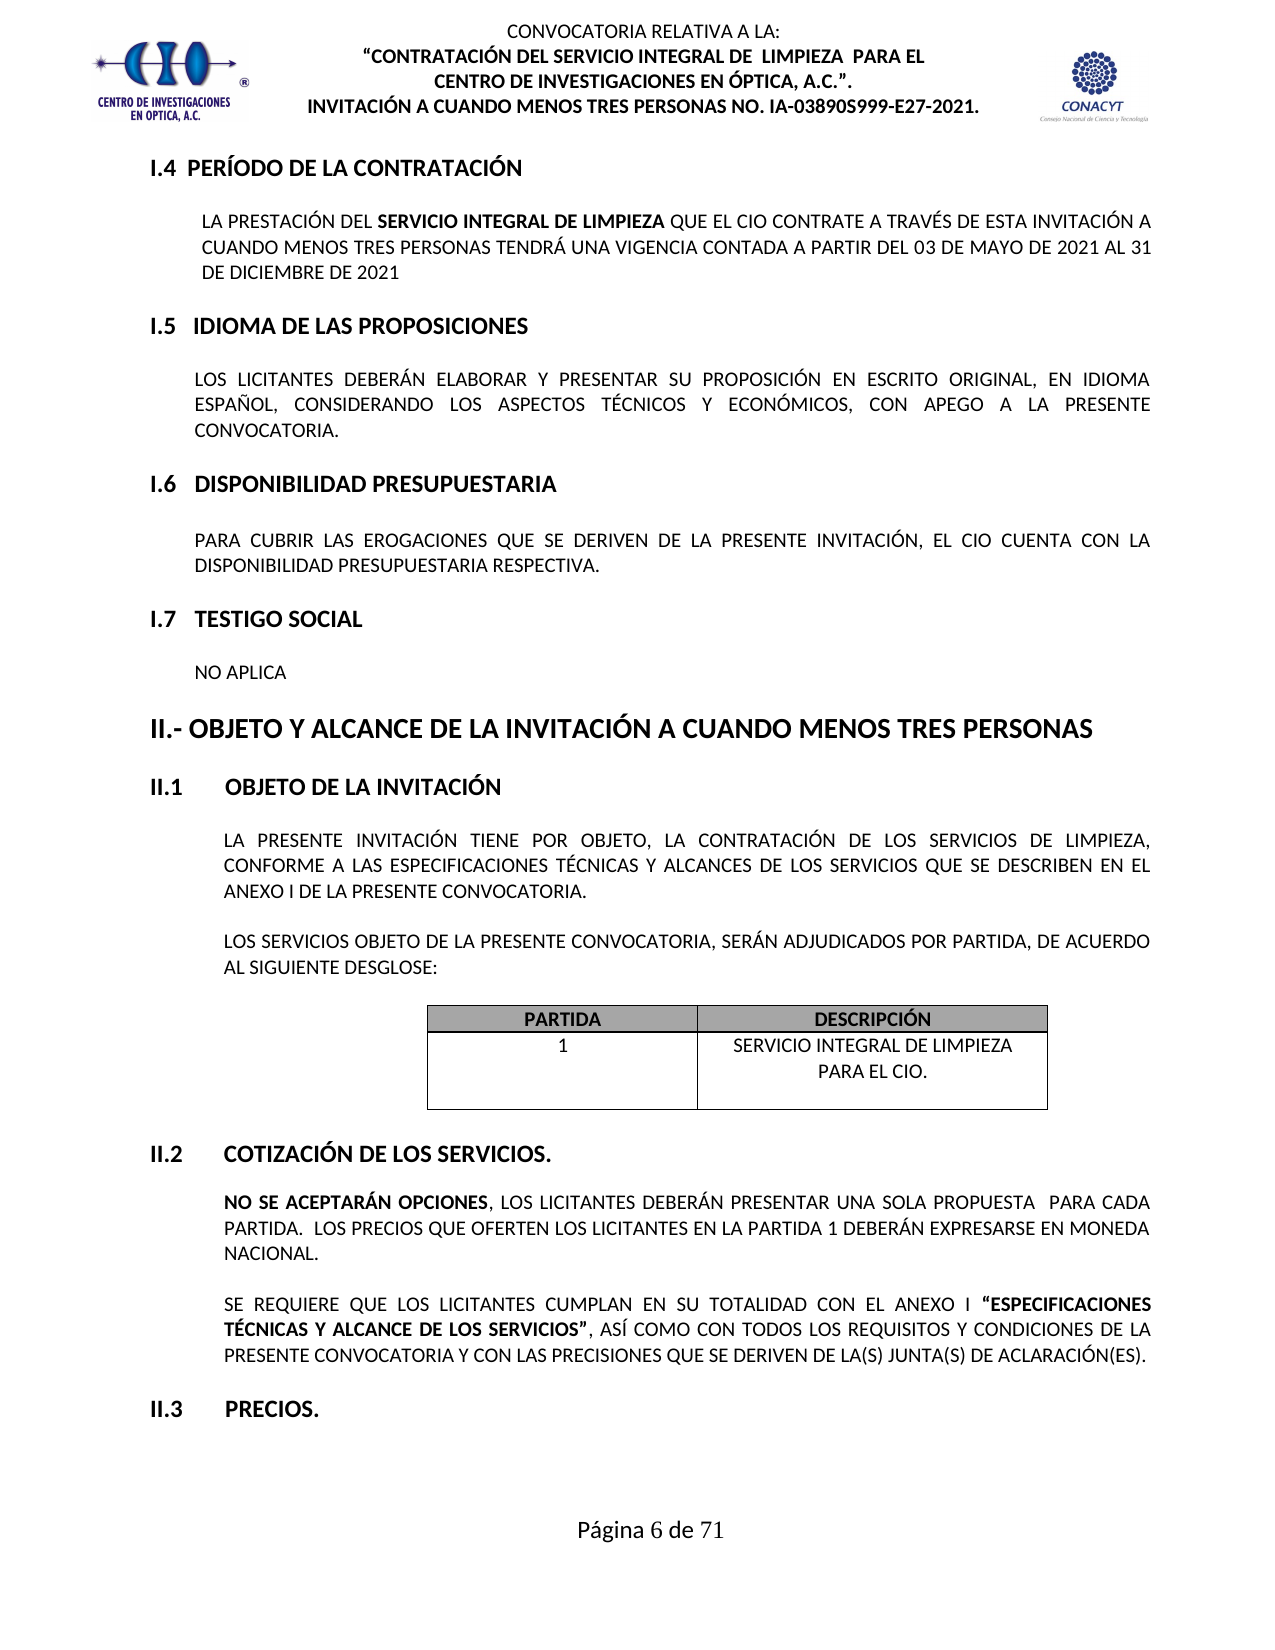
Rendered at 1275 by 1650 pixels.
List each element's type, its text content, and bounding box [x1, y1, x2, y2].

table_header PARTIDA [428, 1006, 697, 1031]
text I.6 DISPONIBILIDAD PRESUPUESTARIA [150, 468, 1152, 498]
text LA PRESTACIÓN DEL SERVICIO INTEGRAL DE LIMPIEZA QUE EL CIO CONTRATE A TRAVÉS DE ESTA INVITACIÓN A CUANDO MENOS TRES PERSONAS TENDRÁ UNA VIGENCIA CONTADA A PARTIR DEL 03 DE MAYO DE 2021 AL 31 DE DICIEMBRE DE 2021 [202, 208, 1152, 285]
text I.7 TESTIGO SOCIAL [150, 603, 1152, 634]
text SE REQUIERE QUE LOS LICITANTES CUMPLAN EN SU TOTALIDAD CON EL ANEXO I “ESPECIFICACIONES TÉCNICAS Y ALCANCE DE LOS SERVICIOS”, ASÍ COMO CON TODOS LOS REQUISITOS Y CONDICIONES DE LA PRESENTE CONVOCATORIA Y CON LAS PRECISIONES QUE SE DERIVEN DE LA(S) JUNTA(S) DE ACLARACIÓN(ES). [224, 1291, 1152, 1367]
text LA PRESENTE INVITACIÓN TIENE POR OBJETO, LA CONTRATACIÓN DE LOS SERVICIOS DE LIMPIEZA, CONFORME A LAS ESPECIFICACIONES TÉCNICAS Y ALCANCES DE LOS SERVICIOS QUE SE DESCRIBEN EN EL ANEXO I DE LA PRESENTE CONVOCATORIA. [224, 827, 1152, 903]
text LOS SERVICIOS OBJETO DE LA PRESENTE CONVOCATORIA, SERÁN ADJUDICADOS POR PARTIDA, DE ACUERDO AL SIGUIENTE DESGLOSE: [224, 929, 1152, 979]
text II.1 OBJETO DE LA INVITACIÓN [150, 771, 1152, 802]
text PARA CUBRIR LAS EROGACIONES QUE SE DERIVEN DE LA PRESENTE INVITACIÓN, EL CIO CUENTA CON LA DISPONIBILIDAD PRESUPUESTARIA RESPECTIVA. [194, 527, 1152, 578]
text II.3 PRECIOS. [150, 1393, 1152, 1423]
text I.4 PERÍODO DE LA CONTRATACIÓN [150, 153, 1152, 183]
text NO APLICA [194, 659, 1152, 685]
table_cell SERVICIO INTEGRAL DE LIMPIEZA PARA EL CIO. [698, 1033, 1047, 1109]
table_cell 1 [428, 1033, 697, 1109]
picture [1037, 51, 1149, 122]
text II.- OBJETO Y ALCANCE DE LA INVITACIÓN A CUANDO MENOS TRES PERSONAS [150, 710, 1152, 746]
text NO SE ACEPTARÁN OPCIONES, LOS LICITANTES DEBERÁN PRESENTAR UNA SOLA PROPUESTA PARA CADA PARTIDA. LOS PRECIOS QUE OFERTEN LOS LICITANTES EN LA PARTIDA 1 DEBERÁN EXPRESARSE EN MONEDA NACIONAL. [224, 1189, 1152, 1266]
picture [91, 40, 250, 122]
text II.2 COTIZACIÓN DE LOS SERVICIOS. [150, 1138, 1152, 1169]
table_header DESCRIPCIÓN [698, 1006, 1047, 1031]
text I.5 IDIOMA DE LAS PROPOSICIONES [150, 310, 1152, 341]
text LOS LICITANTES DEBERÁN ELABORAR Y PRESENTAR SU PROPOSICIÓN EN ESCRITO ORIGINAL, EN IDIOMA ESPAÑOL, CONSIDERANDO LOS ASPECTOS TÉCNICOS Y ECONÓMICOS, CON APEGO A LA PRESENTE CONVOCATORIA. [194, 366, 1152, 442]
